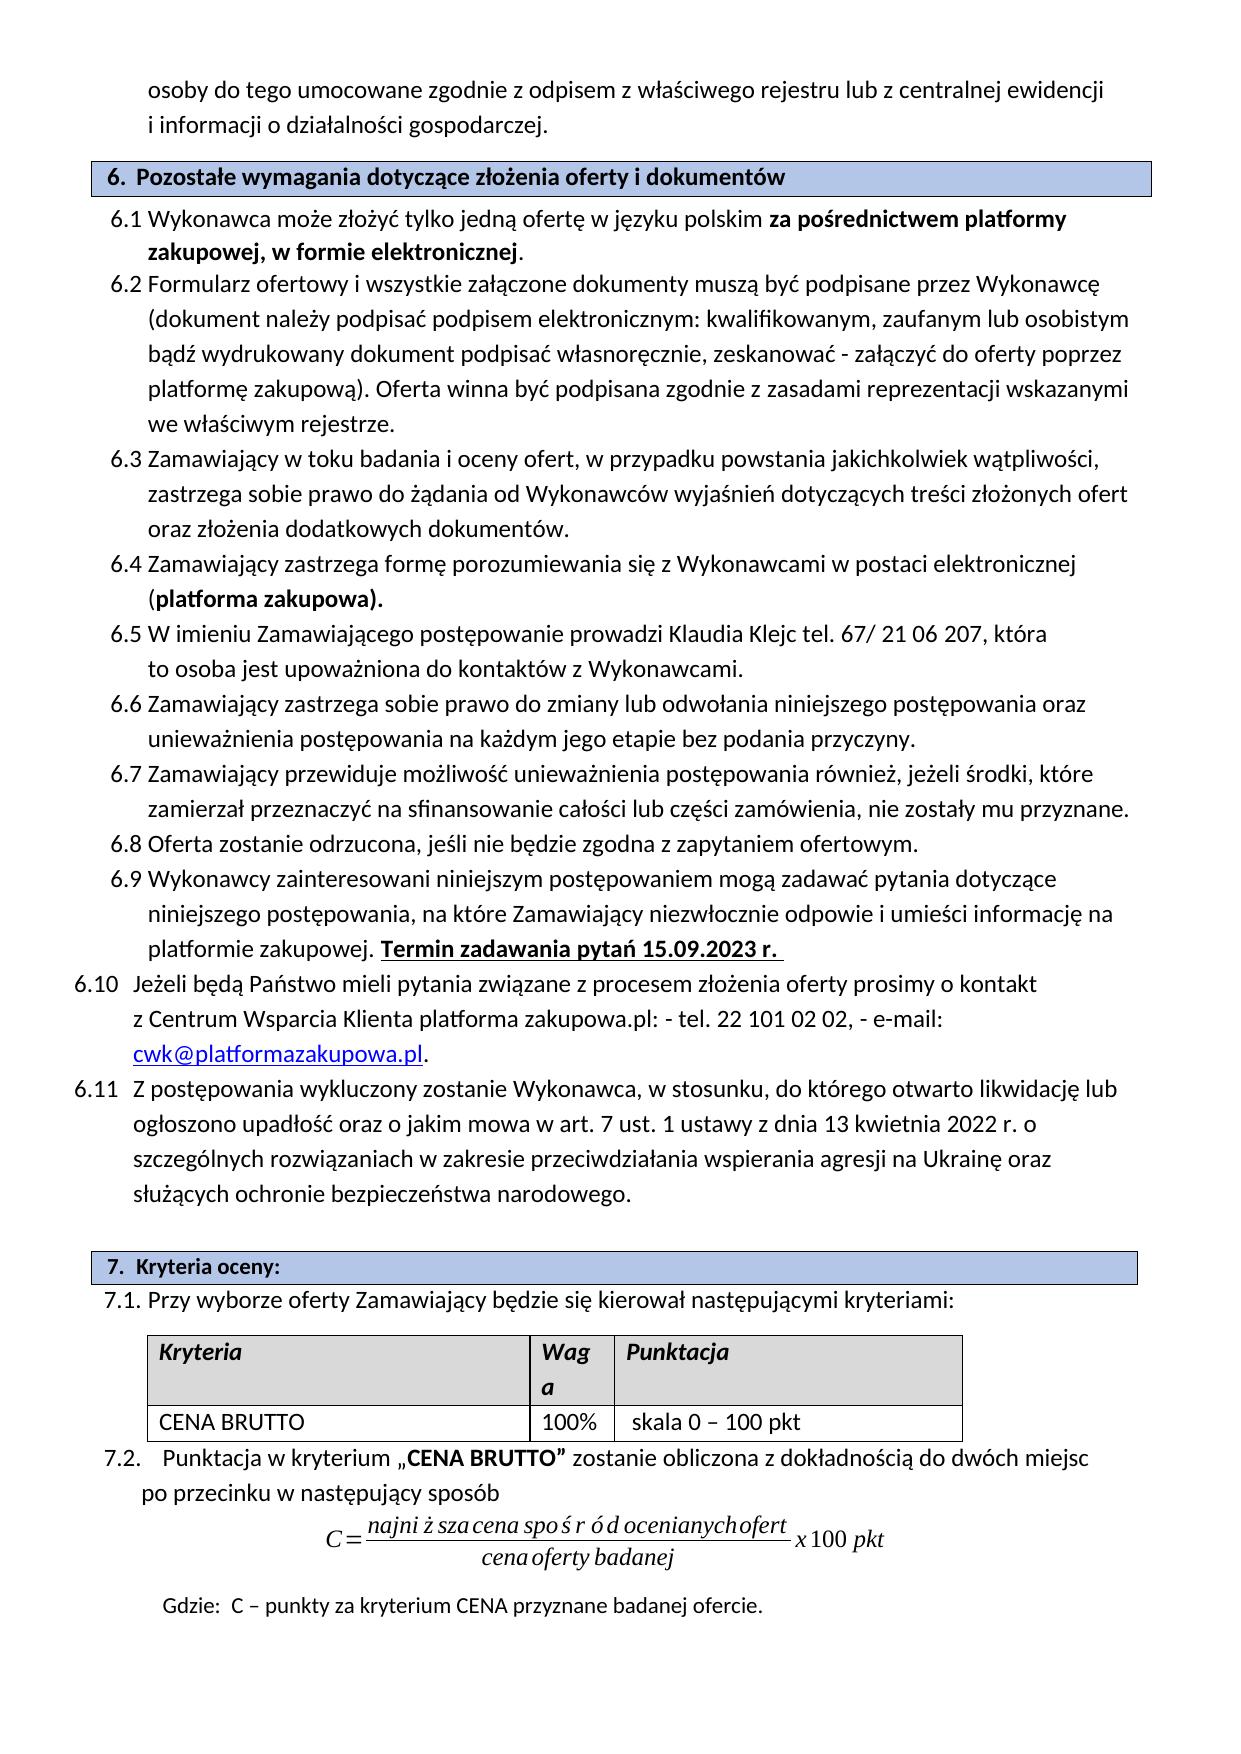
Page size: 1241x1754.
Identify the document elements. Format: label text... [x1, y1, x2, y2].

table_header Kryteria [148, 1336, 529, 1405]
list Formularz ofertowy i wszystkie załączone dokumenty muszą być podpisane przez Wykonawcę (dokument należy podpisać podpisem elektronicznym: kwalifikowanym, zaufanym lub osobistym bądź wydrukowany dokument podpisać własnoręcznie, zeskanować - załączyć do oferty poprzez platformę zakupową). Oferta winna być podpisana zgodnie z zasadami reprezentacji wskazanymi we właściwym rejestrze. [110, 269, 1137, 439]
table_cell skala 0 – 100 pkt [615, 1406, 962, 1441]
list Oferta zostanie odrzucona, jeśli nie będzie zgodna z zapytaniem ofertowym. [110, 829, 1137, 859]
list Zamawiający w toku badania i oceny ofert, w przypadku powstania jakichkolwiek wątpliwości, zastrzega sobie prawo do żądania od Wykonawców wyjaśnień dotyczących treści złożonych ofert oraz złożenia dodatkowych dokumentów. [110, 444, 1137, 544]
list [118, 74, 1137, 139]
table_header Pozostałe wymagania dotyczące złożenia oferty i dokumentów [92, 162, 1151, 196]
list Punktacja w kryterium „CENA BRUTTO” zostanie obliczona z dokładnością do dwóch miejsc po przecinku w następujący sposób [103, 1442, 1137, 1507]
list W imieniu Zamawiającego postępowanie prowadzi Klaudia Klejc tel. 67/ 21 06 207, która to osoba jest upoważniona do kontaktów z Wykonawcami. [110, 619, 1137, 684]
table_header Kryteria oceny: [92, 1252, 1137, 1284]
list Z postępowania wykluczony zostanie Wykonawca, w stosunku, do którego otwarto likwidację lub ogłoszono upadłość oraz o jakim mowa w art. 7 ust. 1 ustawy z dnia 13 kwietnia 2022 r. o szczególnych rozwiązaniach w zakresie przeciwdziałania wspierania agresji na Ukrainę oraz służących ochronie bezpieczeństwa narodowego. [74, 1074, 1137, 1209]
list Zamawiający zastrzega formę porozumiewania się z Wykonawcami w postaci elektronicznej (platforma zakupowa). [110, 549, 1137, 614]
list Wykonawca może złożyć tylko jedną ofertę w języku polskim za pośrednictwem platformy zakupowej, w formie elektronicznej. [110, 203, 1152, 266]
list Zamawiający przewiduje możliwość unieważnienia postępowania również, jeżeli środki, które zamierzał przeznaczyć na sfinansowanie całości lub części zamówienia, nie zostały mu przyznane. [110, 759, 1137, 824]
table_header Punktacja [615, 1336, 962, 1405]
list Przy wyborze oferty Zamawiający będzie się kierował następującymi kryteriami: [103, 1285, 1152, 1315]
list Jeżeli będą Państwo mieli pytania związane z procesem złożenia oferty prosimy o kontakt z Centrum Wsparcia Klienta platforma zakupowa.pl: - tel. 22 101 02 02, - e-mail: cwk@platformazakupowa.pl. [74, 969, 1137, 1069]
list Zamawiający zastrzega sobie prawo do zmiany lub odwołania niniejszego postępowania oraz unieważnienia postępowania na każdym jego etapie bez podania przyczyny. [110, 689, 1137, 754]
text Gdzie: C – punkty za kryterium CENA przyznane badanej ofercie. [162, 1592, 1137, 1620]
table_cell 100% [531, 1406, 614, 1441]
table_cell CENA BRUTTO [148, 1406, 529, 1441]
list Wykonawcy zainteresowani niniejszym postępowaniem mogą zadawać pytania dotyczące niniejszego postępowania, na które Zamawiający niezwłocznie odpowie i umieści informację na platformie zakupowej. Termin zadawania pytań 15.09.2023 r. [110, 864, 1137, 964]
table_header Waga [531, 1336, 614, 1405]
